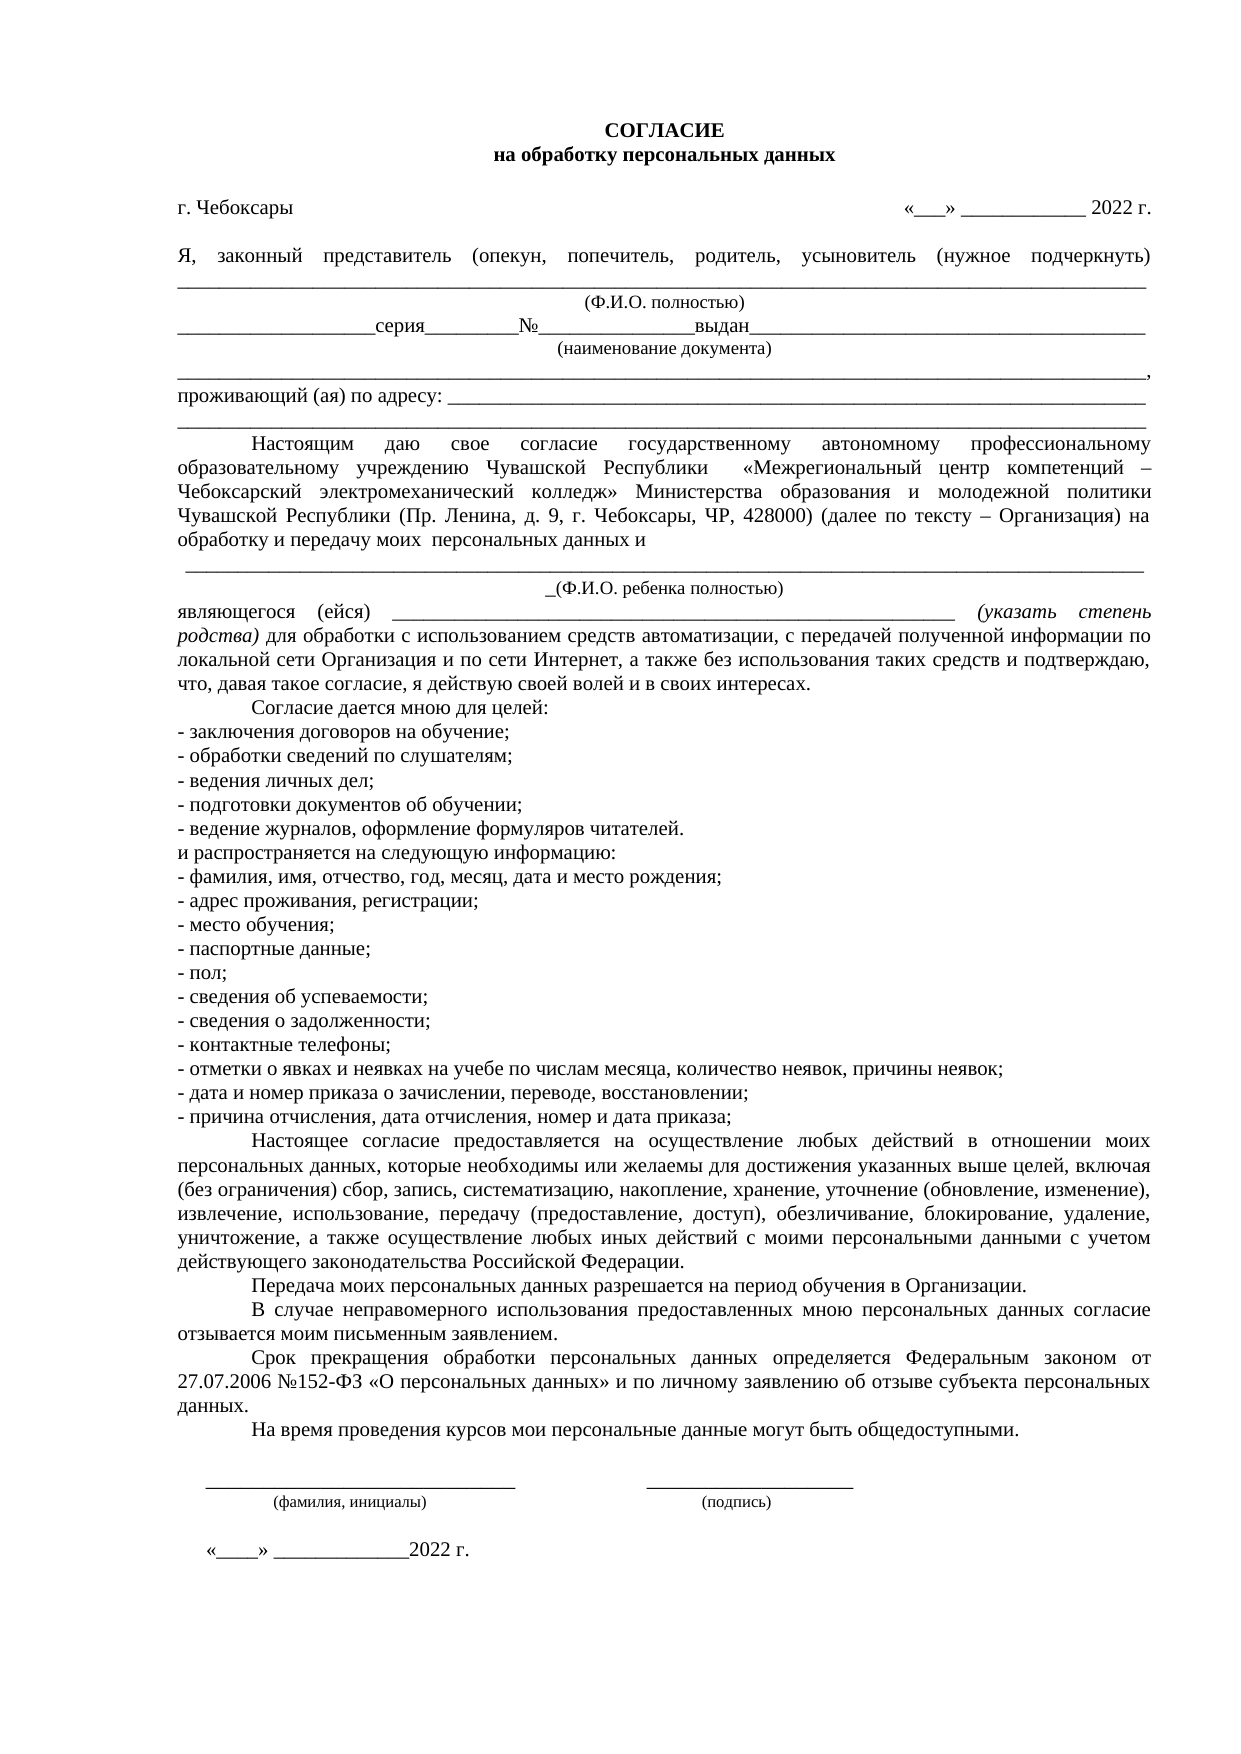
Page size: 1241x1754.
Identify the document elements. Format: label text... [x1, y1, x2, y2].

text На время проведения курсов мои персональные данные могут быть общедоступными. [177, 1417, 1152, 1441]
text Согласие дается мною для целей: [177, 695, 1152, 719]
text - контактные телефоны; [177, 1032, 1152, 1056]
text г. Чебоксары «___» ____________ 2022 г. [177, 195, 1152, 219]
text Срок прекращения обработки персональных данных определяется Федеральным законом от 27.07.2006 №152-ФЗ «О персональных данных» и по личному заявлению об отзыве субъекта персональных данных. [177, 1345, 1152, 1417]
text - заключения договоров на обучение; [177, 719, 1152, 743]
text - место обучения; [177, 912, 1152, 936]
text (наименование документа) [177, 337, 1152, 358]
text Я, законный представитель (опекун, попечитель, родитель, усыновитель (нужное подчеркнуть) _____________________________________________________________________________________________ [177, 243, 1152, 291]
text - отметки о явках и неявках на учебе по числам месяца, количество неявок, причины неявок; [177, 1056, 1152, 1080]
text ___________________________ __________________ [177, 1465, 1152, 1492]
text - сведения об успеваемости; [177, 984, 1152, 1008]
text _____________________________________________________________________________________________, проживающий (ая) по адресу: ___________________________________________________________________ _____________________________________________________________________________________________ [177, 358, 1152, 431]
text (Ф.И.О. полностью) [177, 291, 1152, 313]
text - ведение журналов, оформление формуляров читателей. [177, 816, 1152, 840]
text Передача моих персональных данных разрешается на период обучения в Организации. [177, 1273, 1152, 1297]
text - паспортные данные; [177, 936, 1152, 960]
text - адрес проживания, регистрации; [177, 888, 1152, 912]
text _____________________________________________________________________________________________(Ф.И.О. ребенка полностью) [177, 551, 1152, 599]
text - обработки сведений по слушателям; [177, 743, 1152, 767]
text - дата и номер приказа о зачислении, переводе, восстановлении; [177, 1080, 1152, 1104]
text (фамилия, инициалы) (подпись) [177, 1492, 1152, 1511]
text - сведения о задолженности; [177, 1008, 1152, 1032]
text СОГЛАСИЕ [177, 118, 1152, 142]
text Настоящее согласие предоставляется на осуществление любых действий в отношении моих персональных данных, которые необходимы или желаемы для достижения указанных выше целей, включая (без ограничения) сбор, запись, систематизацию, накопление, хранение, уточнение (обновление, изменение), извлечение, использование, передачу (предоставление, доступ), обезличивание, блокирование, удаление, уничтожение, а также осуществление любых иных действий с моими персональными данными с учетом действующего законодательства Российской Федерации. [177, 1128, 1152, 1273]
text на обработку персональных данных [177, 142, 1152, 166]
text являющегося (ейся) ______________________________________________________ (указать степень родства) для обработки с использованием средств автоматизации, с передачей полученной информации по локальной сети Организация и по сети Интернет, а также без использования таких средств и подтверждаю, что, давая такое согласие, я действую своей волей и в своих интересах. [177, 599, 1152, 695]
text В случае неправомерного использования предоставленных мною персональных данных согласие отзывается моим письменным заявлением. [177, 1297, 1152, 1345]
text - подготовки документов об обучении; [177, 792, 1152, 816]
text Настоящим даю свое согласие государственному автономному профессиональному образовательному учреждению Чувашской Республики «Межрегиональный центр компетенций – Чебоксарский электромеханический колледж» Министерства образования и молодежной политики Чувашской Республики (Пр. Ленина, д. . Чебоксары, ЧР, 428000) (далее по тексту – Организация) на обработку и передачу моих персональных данных и [177, 431, 1152, 551]
text - причина отчисления, дата отчисления, номер и дата приказа; [177, 1104, 1152, 1128]
text - пол; [177, 960, 1152, 984]
text - фамилия, имя, отчество, год, месяц, дата и место рождения; [177, 864, 1152, 888]
text и распространяется на следующую информацию: [177, 840, 1152, 864]
text - ведения личных дел; [177, 767, 1152, 792]
text «____» _____________2022 г. [177, 1537, 1152, 1561]
text ___________________серия_________№_______________выдан______________________________________ [177, 313, 1152, 337]
